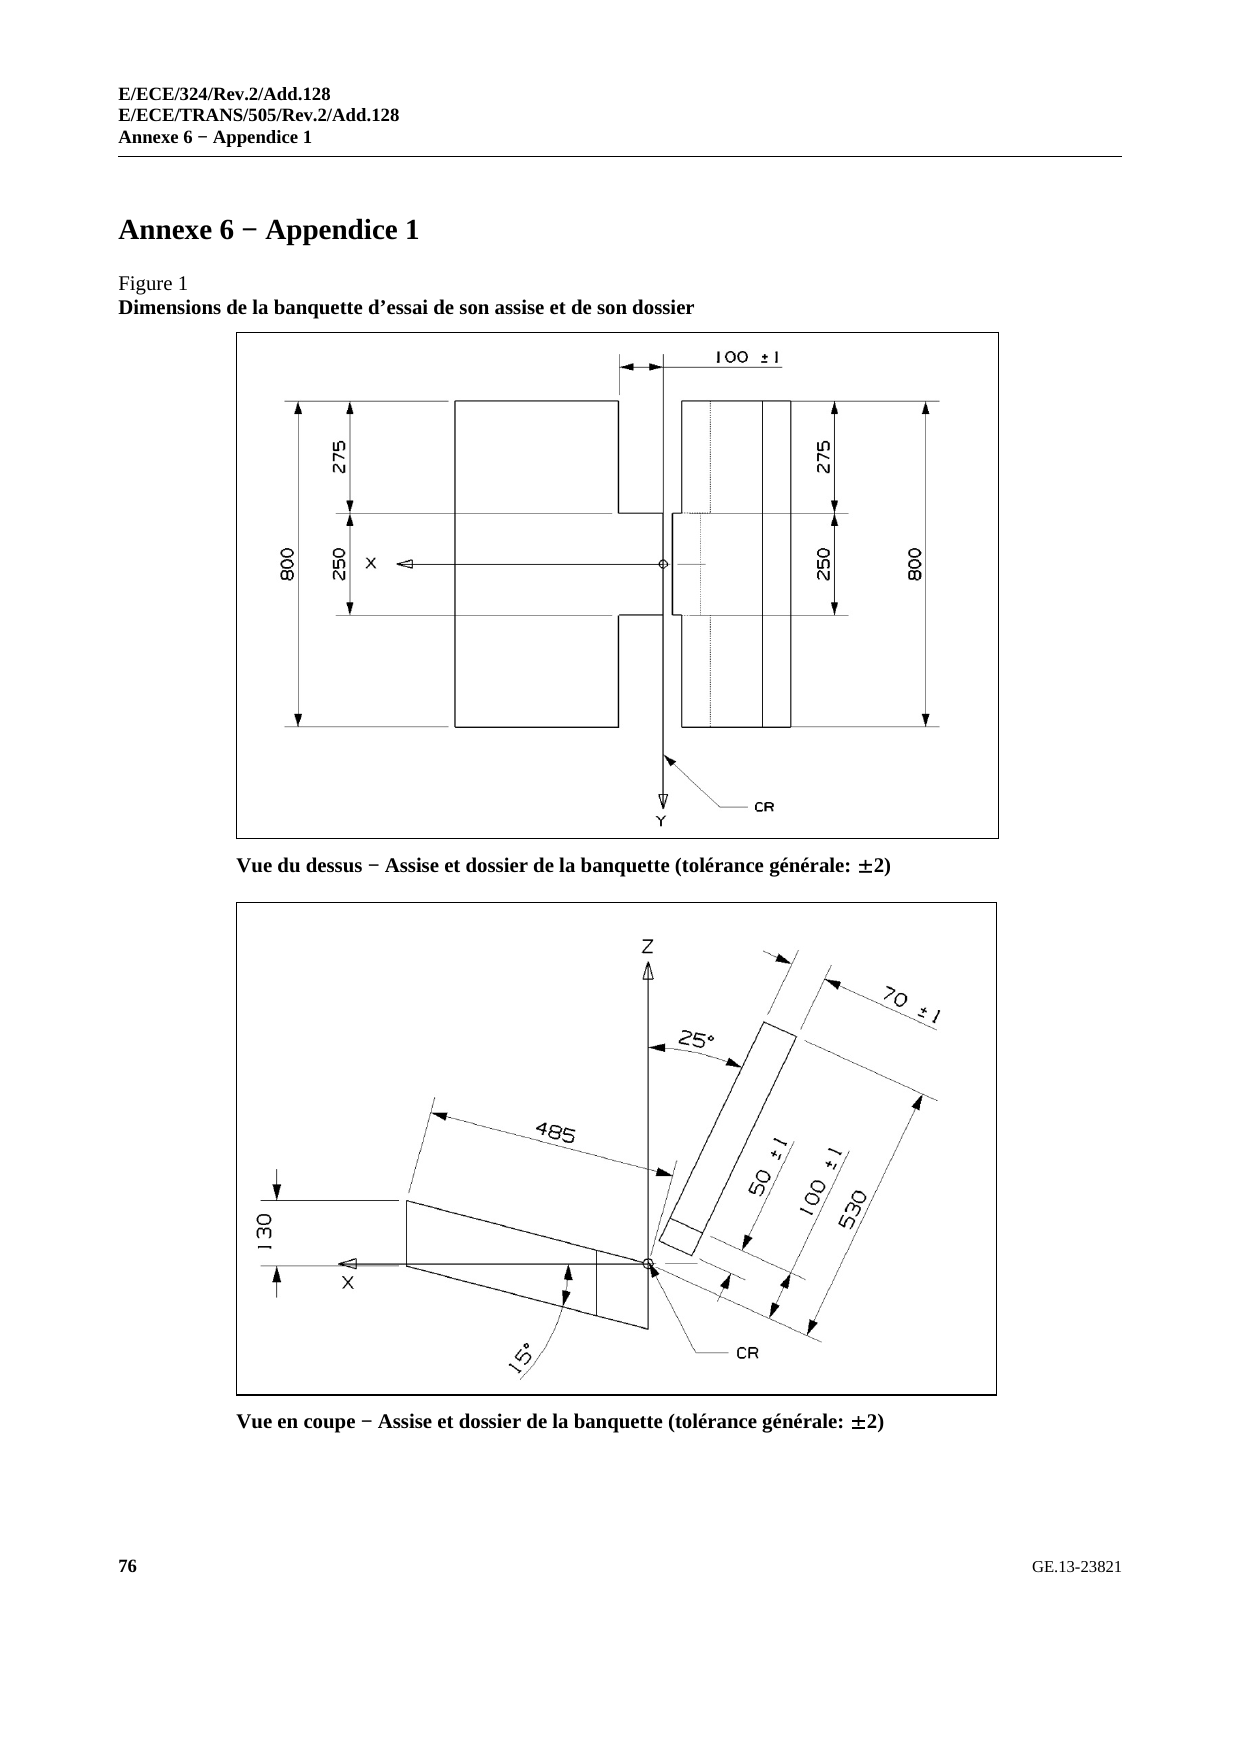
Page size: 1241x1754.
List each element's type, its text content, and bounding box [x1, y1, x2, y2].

picture [237, 903, 996, 1394]
subtitle Figure 1 Dimensions de la banquette d’essai de son assise et de son dossier [118, 271, 1122, 319]
picture [237, 333, 998, 838]
text Vue en coupe − Assise et dossier de la banquette (tolérance générale: 2) [236, 1408, 1004, 1433]
text Annexe 6 − Appendice 1 [118, 215, 1004, 246]
text Vue du dessus − Assise et dossier de la banquette (tolérance générale: 2) [236, 852, 1004, 877]
